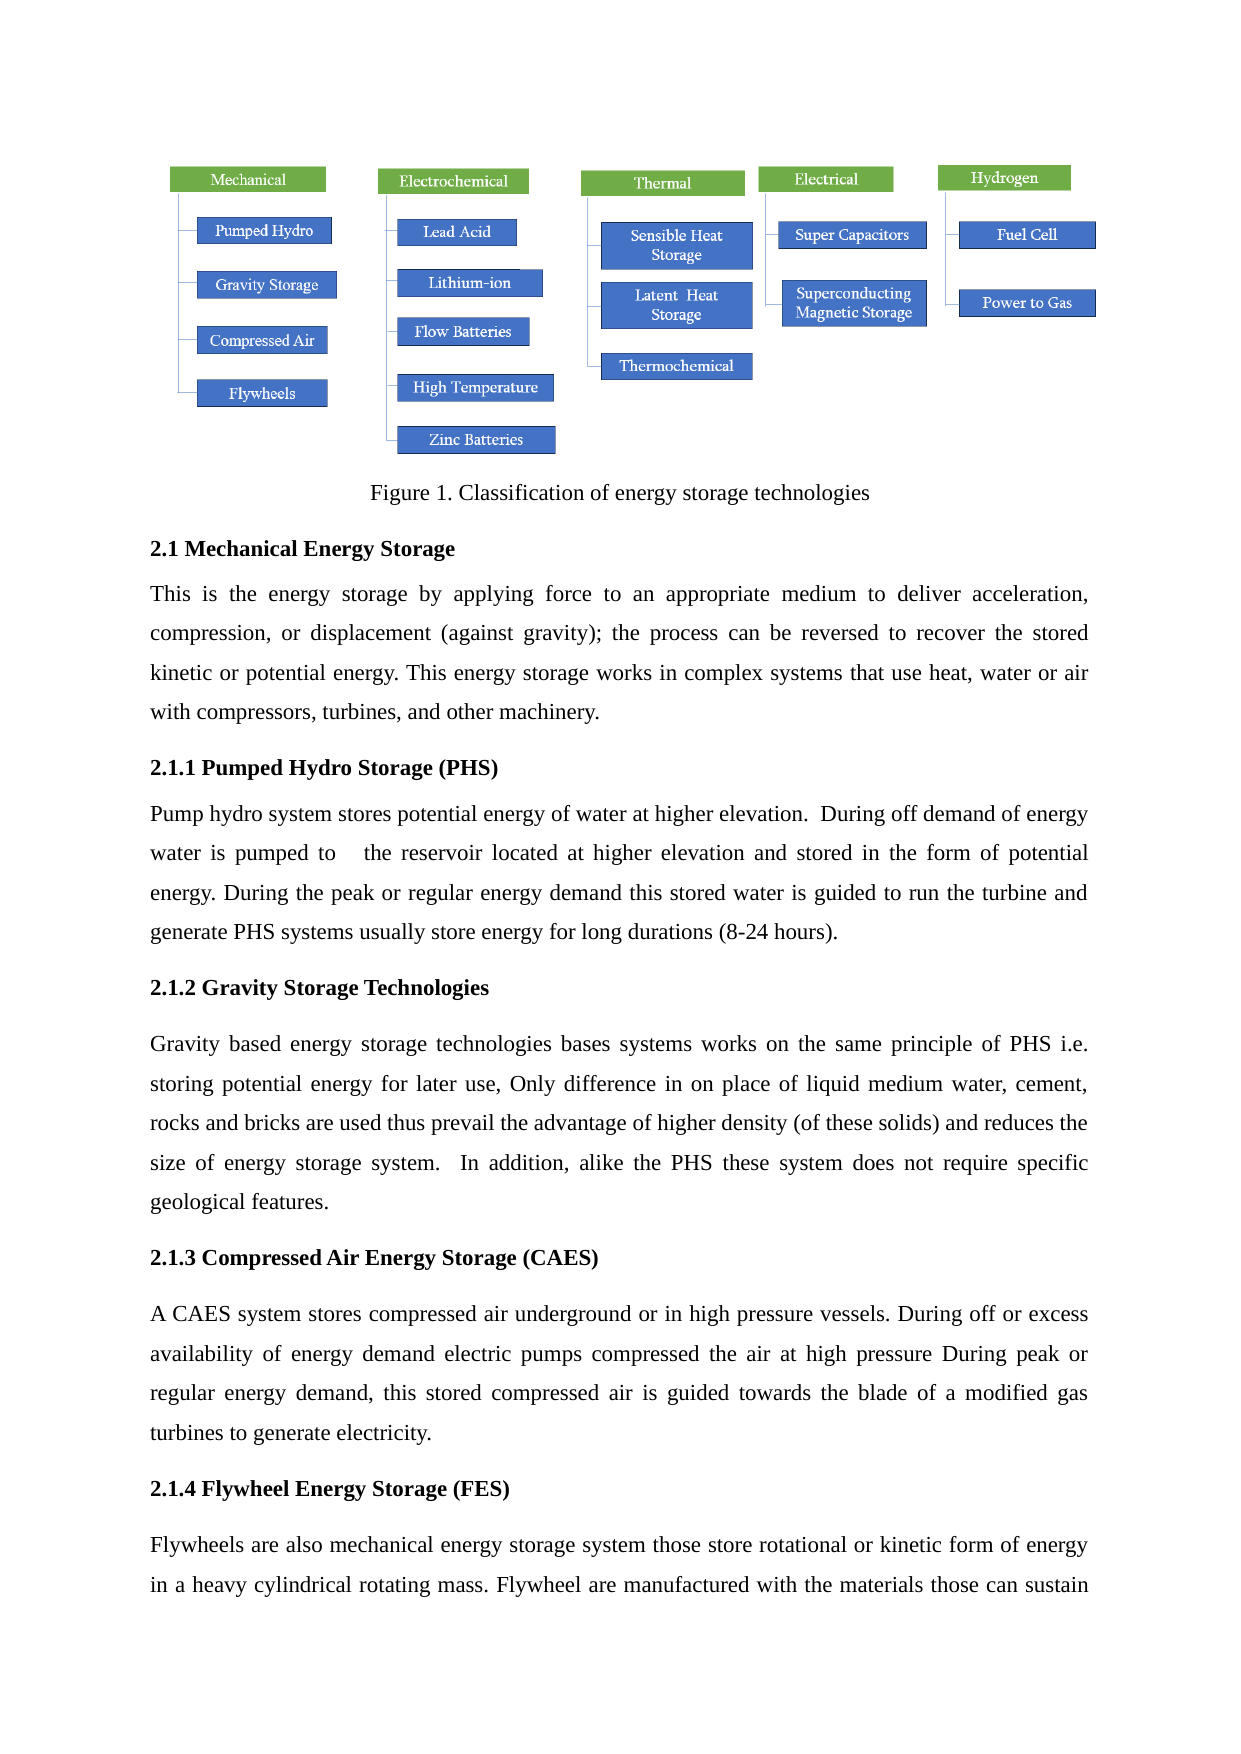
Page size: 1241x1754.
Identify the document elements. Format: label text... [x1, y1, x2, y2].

text 2.1.1 Pumped Hydro Storage (PHS) [150, 754, 1090, 781]
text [150, 1531, 1090, 1597]
text 2.1.2 Gravity Storage Technologies [150, 974, 1090, 1001]
text 2.1.4 Flywheel Energy Storage (FES) [150, 1475, 1090, 1501]
text Pump hydro system stores potential energy of water at higher elevation. During off demand of energy water is pumped to the reservoir located at higher elevation and stored in the form of potential energy. During the peak or regular energy demand this stored water is guided to run the turbine and generate PHS systems usually store energy for long durations (8-24 hours). [150, 799, 1090, 944]
text 2.1 Mechanical Energy Storage [150, 535, 1090, 561]
text This is the energy storage by applying force to an appropriate medium to deliver acceleration, compression, or displacement (against gravity); the process can be reversed to recover the stored kinetic or potential energy. This energy storage works in complex systems that use heat, water or air with compressors, turbines, and other machinery. [150, 580, 1090, 725]
text A CAES system stores compressed air underground or in high pressure vessels. During off or excess availability of energy demand electric pumps compressed the air at high pressure During peak or regular energy demand, this stored compressed air is guided towards the blade of a modified gas turbines to generate electricity. [150, 1301, 1090, 1445]
text Gravity based energy storage technologies bases systems works on the same principle of PHS i.e. storing potential energy for later use, Only difference in on place of liquid medium water, cement, rocks and bricks are used thus prevail the advantage of higher density (of these solids) and reduces the size of energy storage system. In addition, alike the PHS these system does not require specific geological features. [150, 1030, 1090, 1214]
text Figure 1. Classification of energy storage technologies [150, 479, 1090, 505]
text 2.1.3 Compressed Air Energy Storage (CAES) [150, 1244, 1090, 1271]
picture [150, 150, 1097, 465]
